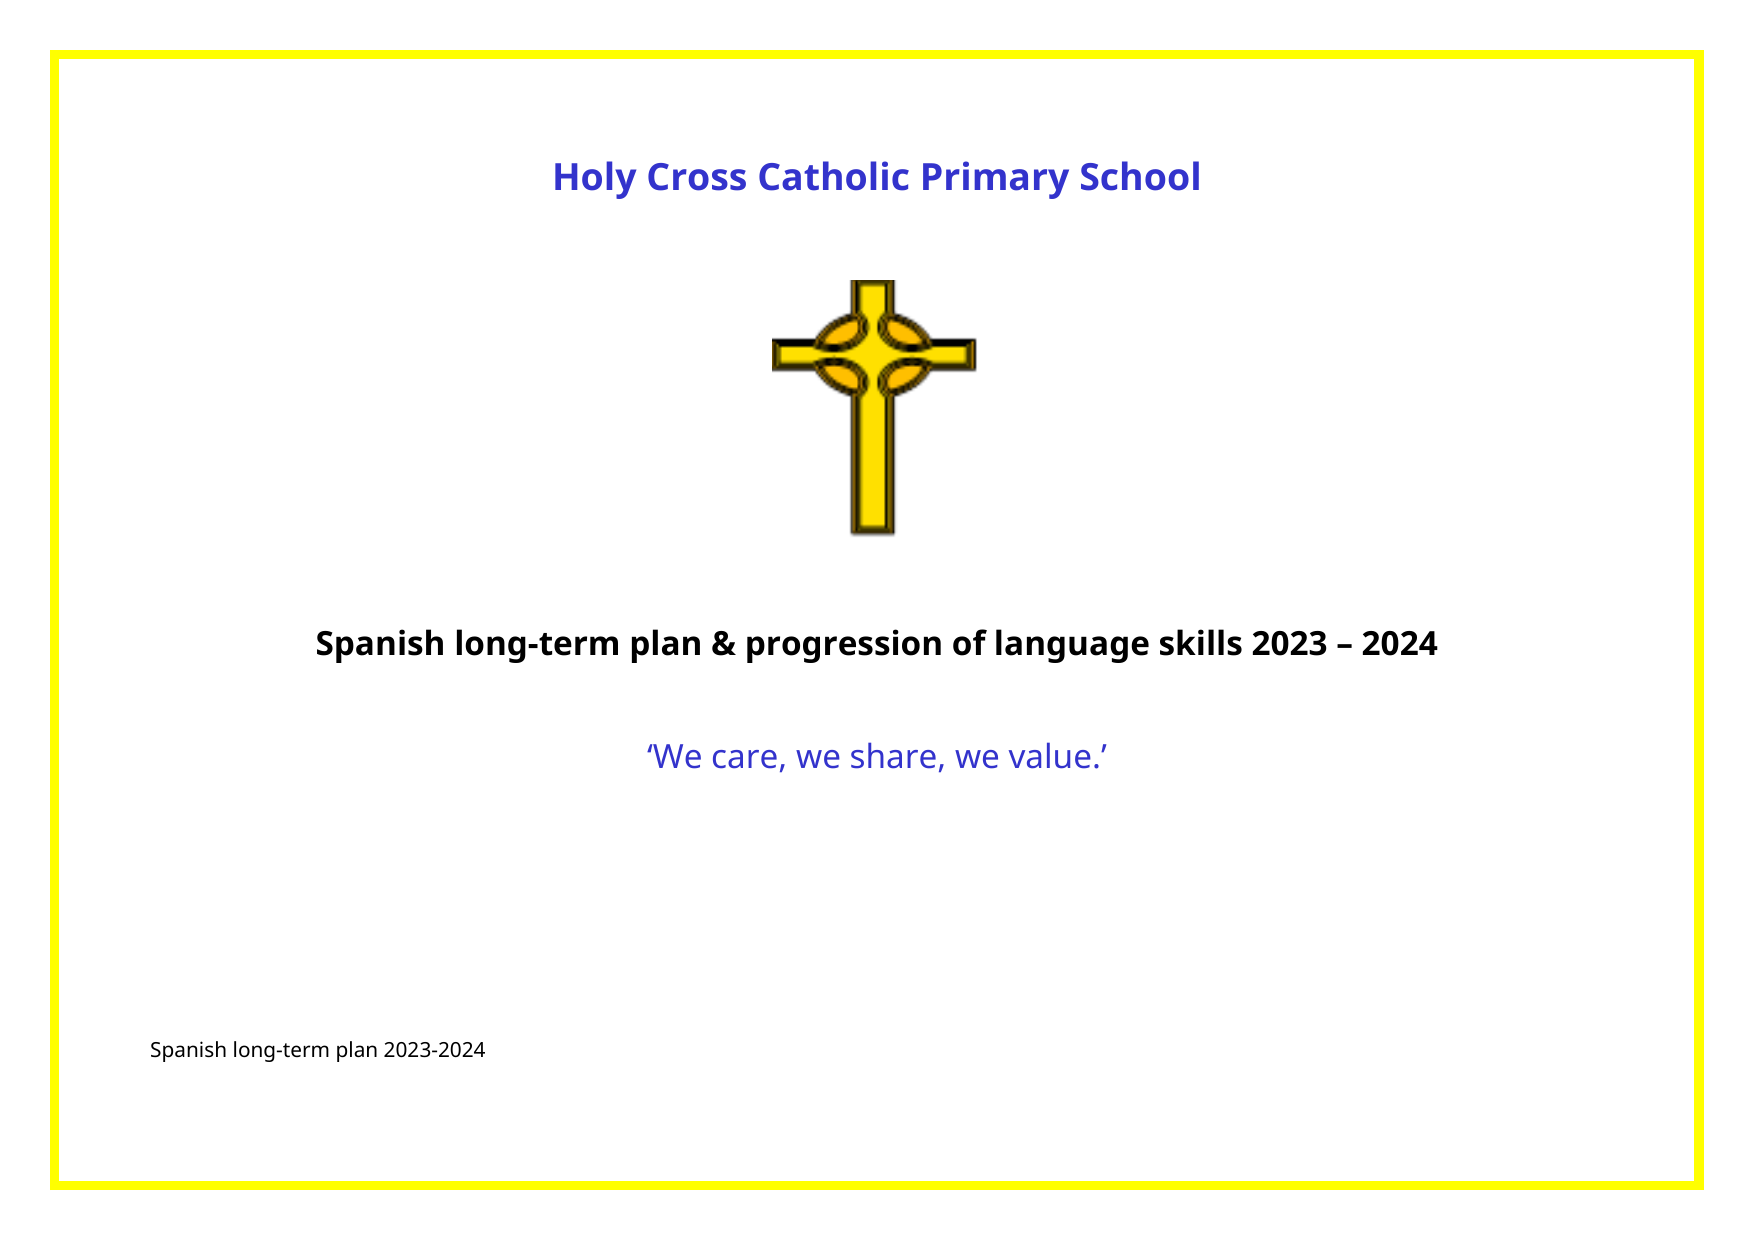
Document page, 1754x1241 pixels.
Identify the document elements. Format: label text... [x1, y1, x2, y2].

text Spanish long-term plan 2023-2024 [150, 1035, 1553, 1063]
picture [772, 280, 982, 540]
text Holy Cross Catholic Primary School [150, 150, 1604, 201]
text ‘We care, we share, we value.’ [150, 733, 1604, 778]
text Spanish long-term plan & progression of language skills 2023 – 2024 [150, 620, 1604, 665]
